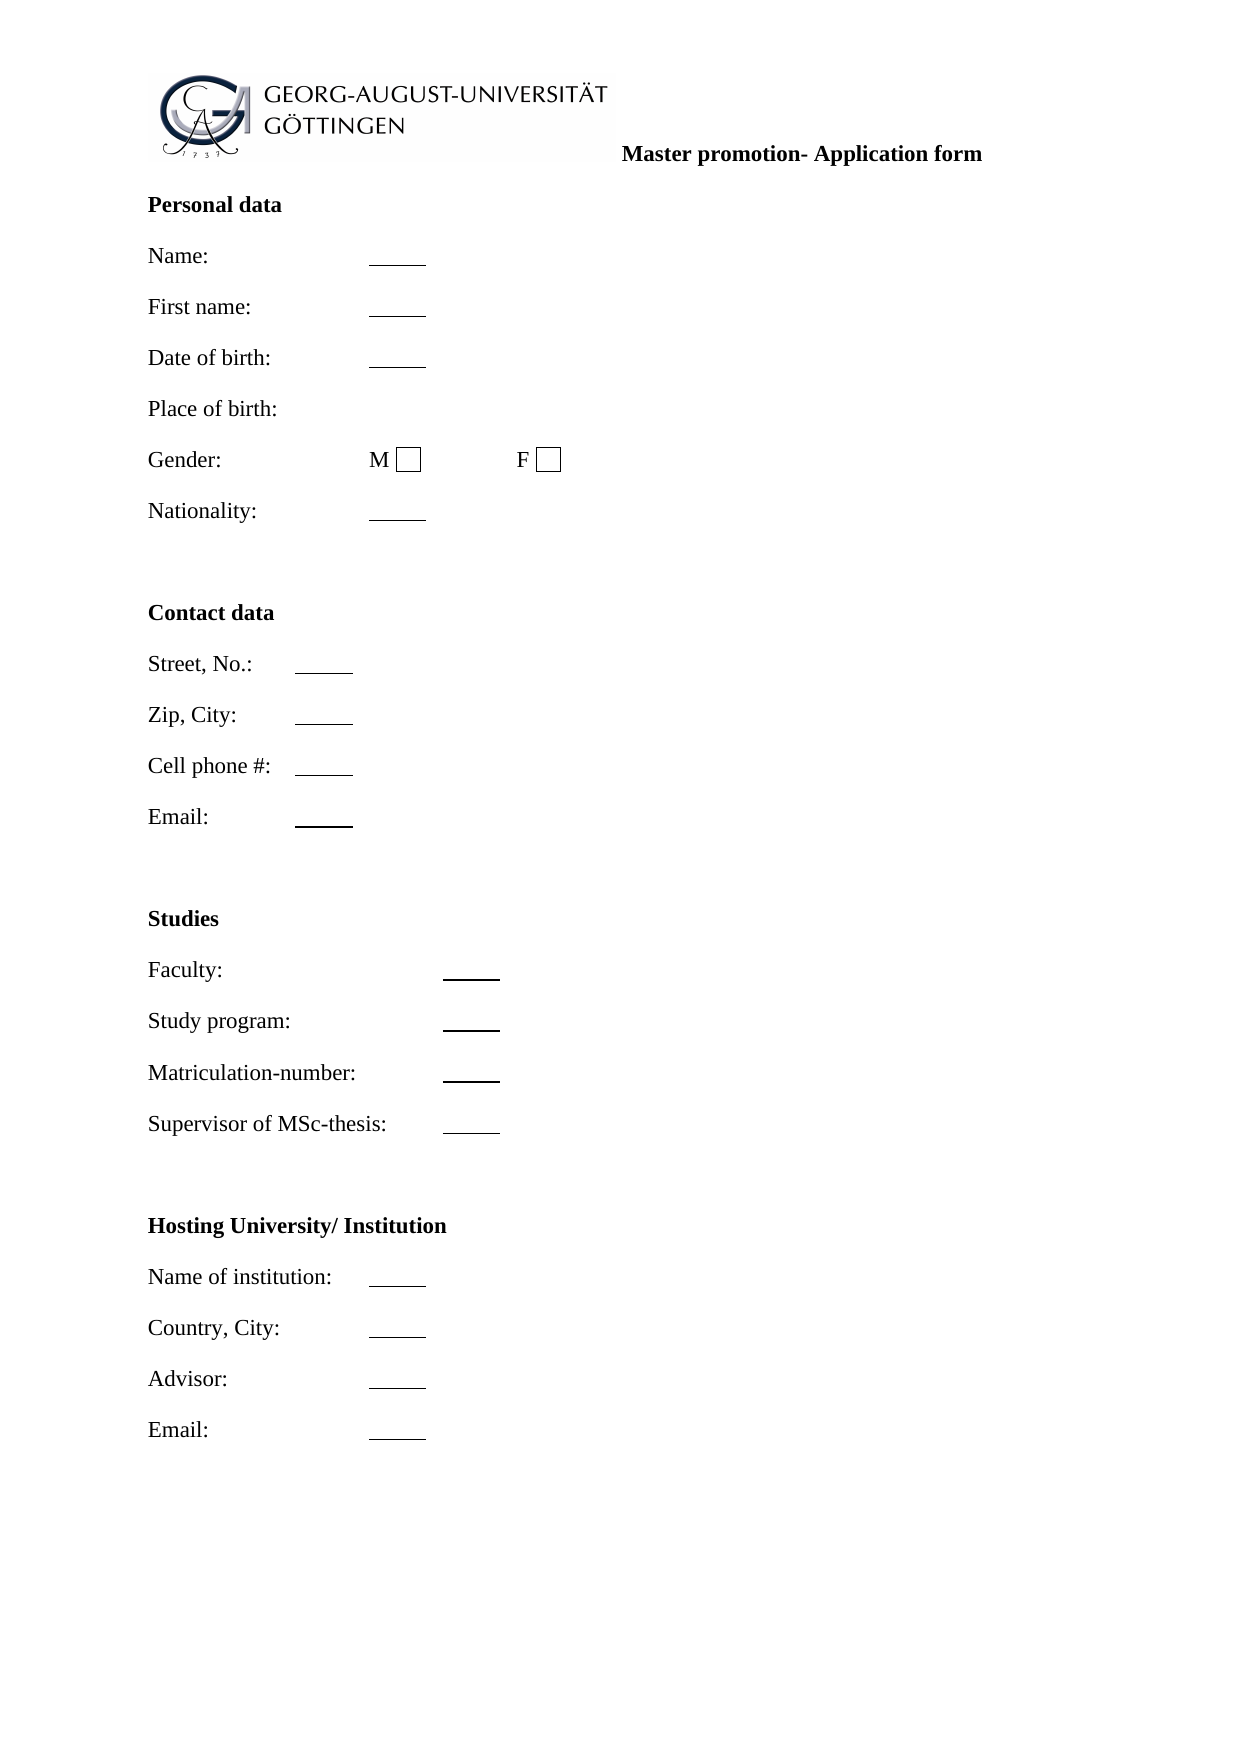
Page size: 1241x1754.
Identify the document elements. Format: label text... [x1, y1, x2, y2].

text Place of birth: [148, 395, 1093, 421]
text Studies [148, 906, 1093, 932]
text Hosting University/ Institution [148, 1212, 1093, 1238]
text Personal data [148, 191, 1093, 217]
text Name of institution: [148, 1263, 1093, 1289]
text Matriculation-number: [148, 1059, 1093, 1085]
text Gender: M F [148, 446, 1093, 472]
text Zip, City: [148, 701, 1093, 728]
text First name: [148, 293, 1093, 319]
picture [147, 73, 617, 162]
text Email: [148, 1416, 1093, 1442]
text Contact data [148, 599, 1093, 626]
text Cell phone #: [148, 752, 1093, 779]
text Nationality: [148, 497, 1093, 523]
text Date of birth: [148, 344, 1093, 370]
text Faculty: [148, 957, 1093, 983]
text Supervisor of MSc-thesis: [148, 1110, 1093, 1136]
text Email: [148, 803, 1093, 830]
text Name: [148, 242, 1093, 268]
text Advisor: [148, 1365, 1093, 1391]
text Street, No.: [148, 650, 1093, 677]
text Country, City: [148, 1314, 1093, 1340]
text Study program: [148, 1008, 1093, 1034]
